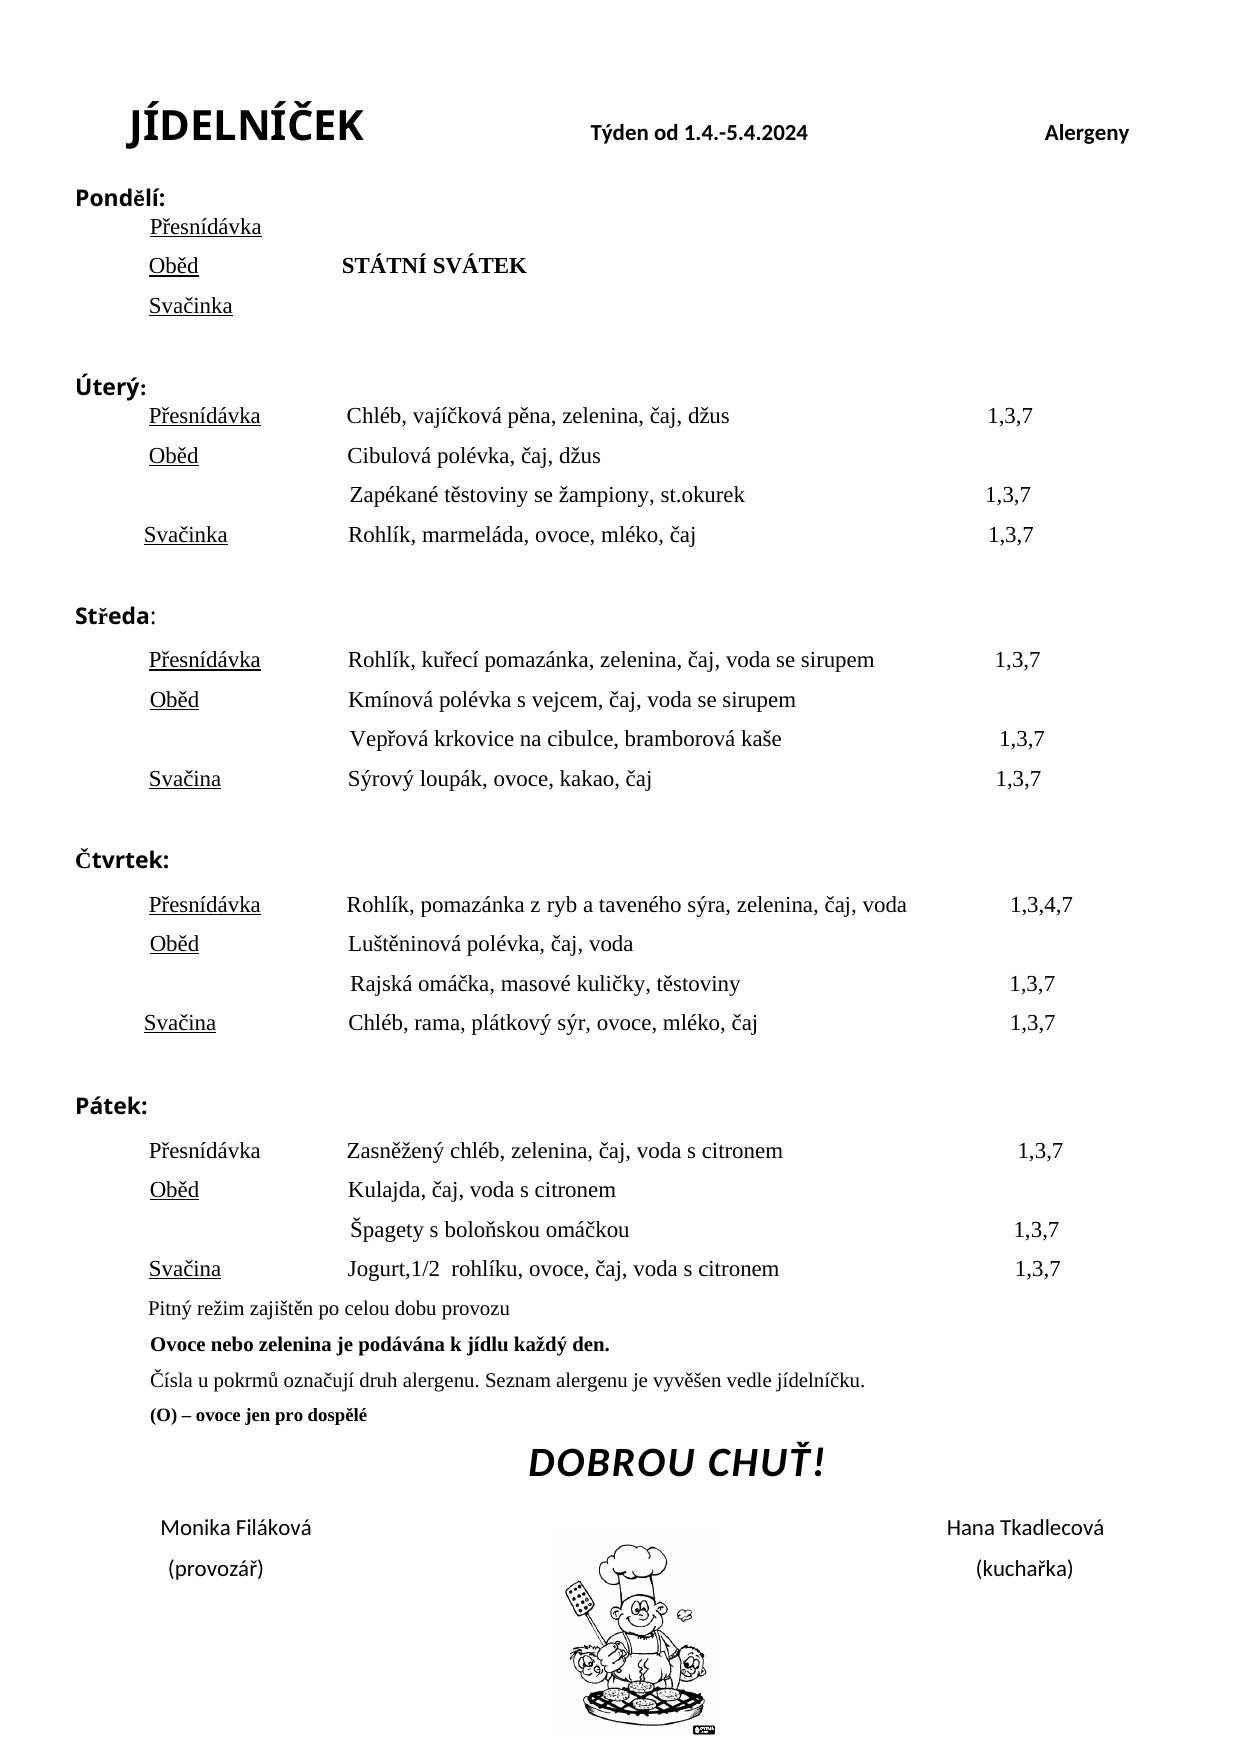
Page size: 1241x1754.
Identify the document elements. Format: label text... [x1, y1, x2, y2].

text Přesnídávka Zasněžený chléb, zelenina, čaj, voda s citronem 1,3,7 [75, 1137, 1165, 1163]
text Svačinka [75, 292, 1165, 318]
text Přesnídávka Rohlík, kuřecí pomazánka, zelenina, čaj, voda se sirupem 1,3,7 [75, 647, 1165, 673]
text JÍDELNÍČEK Týden od 1.4.-5.4.2024 Alergeny [75, 96, 1165, 153]
text Přesnídávka Chléb, vajíčková pěna, zelenina, čaj, džus 1,3,7 [75, 402, 1165, 429]
text Svačina Jogurt,1/2 rohlíku, ovoce, čaj, voda s citronem 1,3,7 [75, 1255, 1165, 1282]
text Čísla u pokrmů označují druh alergenu. Seznam alergenu je vyvěšen vedle jídelníčku. [150, 1368, 1165, 1392]
text (O) – ovoce jen pro dospělé [150, 1404, 1165, 1426]
text Čtvrtek: [75, 844, 1165, 875]
text Monika Filáková Hana Tkadlecová [150, 1513, 1165, 1541]
picture [556, 1583, 717, 1736]
text DOBROU CHUŤ! [150, 1436, 1165, 1487]
text Svačina Sýrový loupák, ovoce, kakao, čaj 1,3,7 [75, 765, 1165, 791]
text Přesnídávka [75, 213, 1165, 239]
text Oběd Kulajda, čaj, voda s citronem [75, 1176, 1165, 1203]
text Vepřová krkovice na cibulce, bramborová kaše 1,3,7 [75, 726, 1165, 752]
text (provozář) (kuchařka) [75, 1554, 1239, 1583]
text Oběd Cibulová polévka, čaj, džus [75, 442, 1165, 468]
text Oběd Kmínová polévka s vejcem, čaj, voda se sirupem [75, 686, 1165, 712]
text Přesnídávka Rohlík, pomazánka z ryb a taveného sýra, zelenina, čaj, voda 1,3,4,7 [75, 891, 1165, 917]
text Pondělí: [75, 182, 1165, 213]
text Svačina Chléb, rama, plátkový sýr, ovoce, mléko, čaj 1,3,7 [75, 1009, 1165, 1036]
text Pátek: [75, 1090, 1165, 1121]
text Ovoce nebo zelenina je podávána k jídlu každý den. [150, 1332, 1165, 1356]
text Středa: [75, 600, 1165, 631]
text Rajská omáčka, masové kuličky, těstoviny 1,3,7 [75, 970, 1165, 996]
text Úterý: [75, 371, 1165, 402]
text Špagety s boloňskou omáčkou 1,3,7 [75, 1216, 1165, 1242]
text Svačinka Rohlík, marmeláda, ovoce, mléko, čaj 1,3,7 [75, 521, 1165, 547]
text Zapékané těstoviny se žampiony, st.okurek 1,3,7 [75, 481, 1165, 508]
text Oběd STÁTNÍ SVÁTEK [75, 253, 1165, 279]
text Oběd Luštěninová polévka, čaj, voda [75, 930, 1165, 957]
text Pitný režim zajištěn po celou dobu provozu [75, 1296, 1165, 1320]
picture [556, 1541, 717, 1554]
